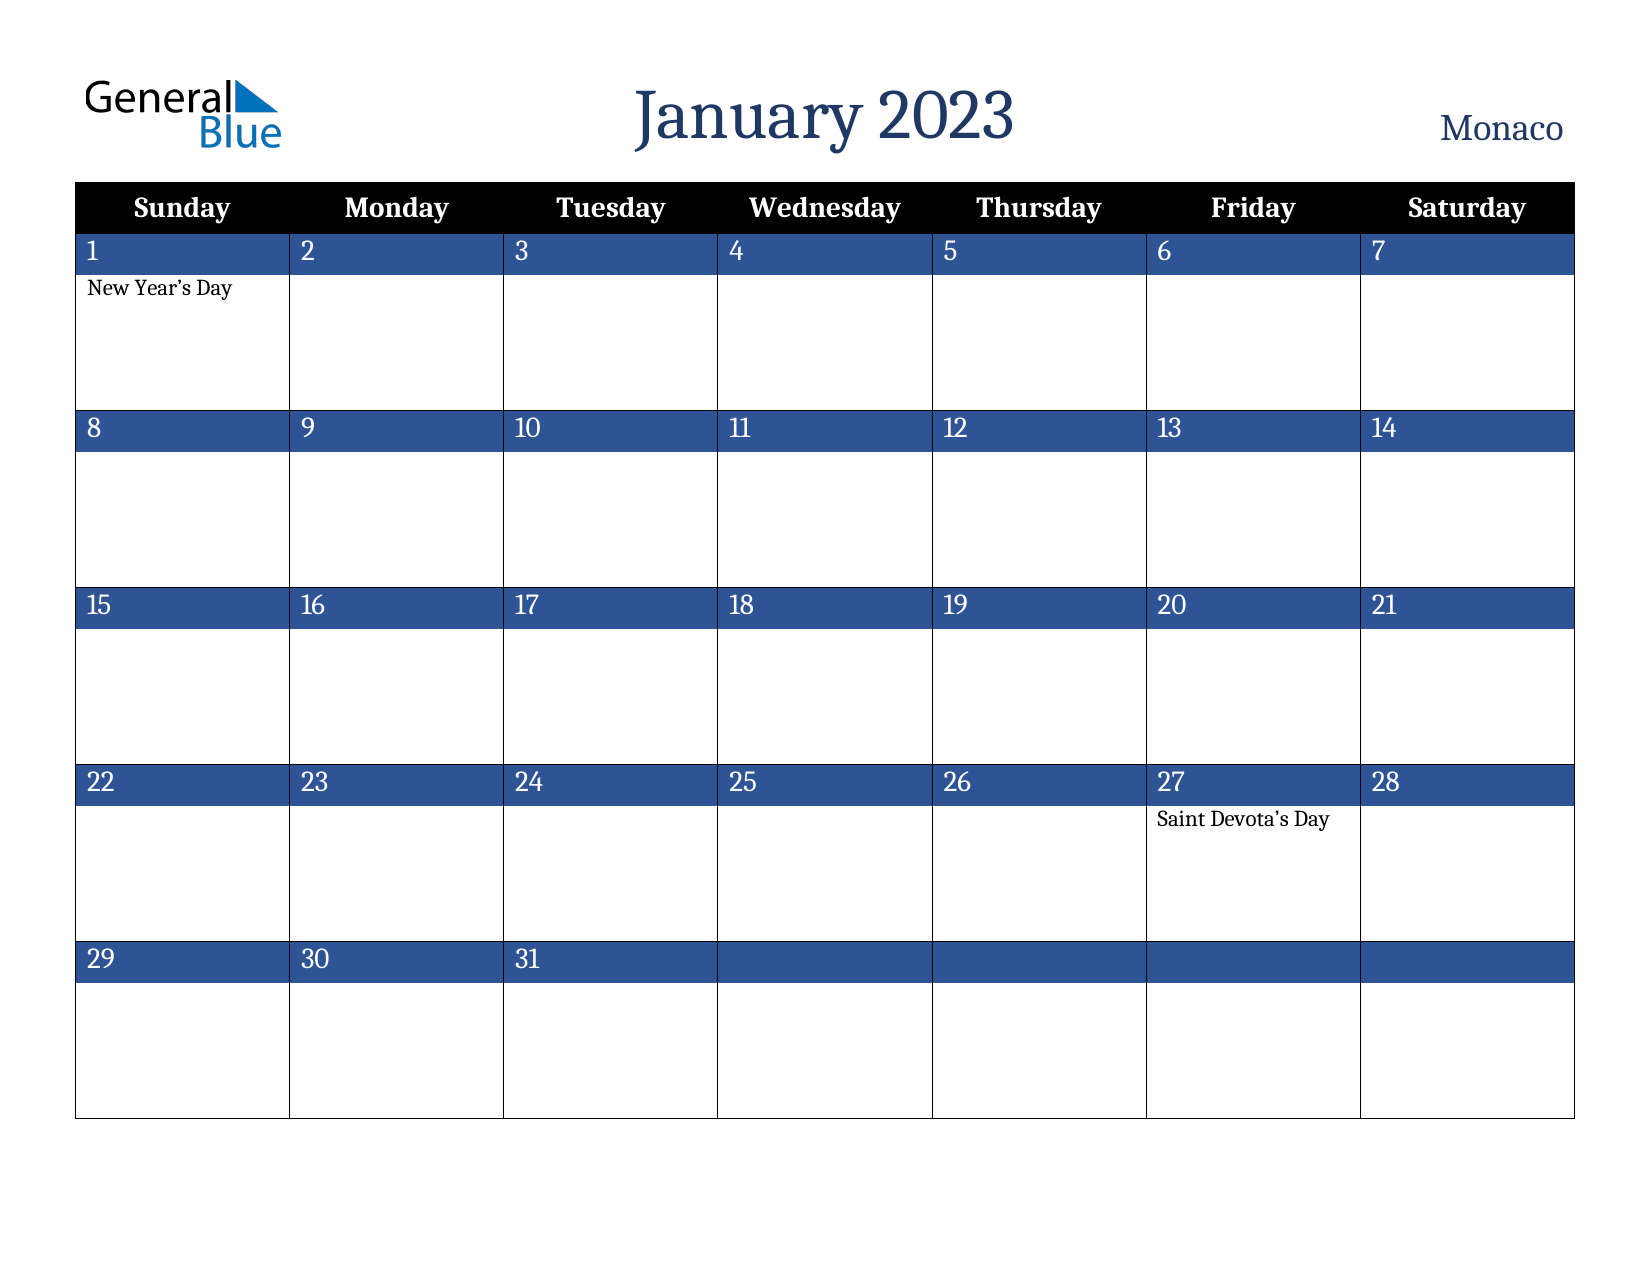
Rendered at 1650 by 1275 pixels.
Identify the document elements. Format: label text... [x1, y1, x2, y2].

table_cell [933, 629, 1146, 764]
table_cell [933, 942, 1146, 983]
table_cell 26 [933, 765, 1146, 806]
table_cell Wednesday [718, 183, 932, 233]
table_cell 9 [290, 411, 503, 452]
table_cell 14 [1361, 411, 1574, 452]
table_cell 22 [76, 765, 289, 806]
table_header Monaco [1146, 75, 1574, 182]
table_cell 13 [1147, 411, 1360, 452]
table_cell [290, 629, 503, 764]
table_cell 23 [290, 765, 503, 806]
table_cell [1361, 806, 1574, 941]
table_cell Thursday [933, 183, 1146, 233]
table_cell [1361, 629, 1574, 764]
table_cell 3 [504, 234, 717, 275]
table_header [76, 75, 503, 182]
table_cell 29 [76, 942, 289, 983]
table_cell 31 [504, 942, 717, 983]
table_cell 25 [718, 765, 932, 806]
table_cell 17 [504, 588, 717, 629]
table_cell [933, 983, 1146, 1118]
table_cell [76, 452, 289, 587]
table_cell 18 [718, 588, 932, 629]
table_cell Friday [1147, 183, 1360, 233]
table_cell [1361, 942, 1574, 983]
table_cell [1361, 452, 1574, 587]
table_cell [933, 806, 1146, 941]
table_cell 30 [290, 942, 503, 983]
table_cell [76, 983, 289, 1118]
table_cell [504, 275, 717, 410]
table_cell New Year’s Day [76, 275, 289, 410]
table_cell 6 [1147, 234, 1360, 275]
table_cell Tuesday [504, 183, 717, 233]
table_cell 28 [1361, 765, 1574, 806]
table_cell [290, 983, 503, 1118]
picture [86, 80, 281, 148]
table_header January 2023 [504, 75, 1146, 182]
table_cell [1147, 942, 1360, 983]
table_cell [1147, 275, 1360, 410]
table_cell [504, 629, 717, 764]
table_cell 4 [718, 234, 932, 275]
table_cell [504, 983, 717, 1118]
table_cell [504, 806, 717, 941]
table_cell 21 [1361, 588, 1574, 629]
table_cell [1361, 983, 1574, 1118]
table_cell 2 [290, 234, 503, 275]
table_cell 19 [933, 588, 1146, 629]
table_cell Saint Devota’s Day [1147, 806, 1360, 941]
table_cell 5 [933, 234, 1146, 275]
table_cell [933, 275, 1146, 410]
table_cell Saturday [1361, 183, 1574, 233]
table_cell [933, 452, 1146, 587]
table_cell 27 [1147, 765, 1360, 806]
table_cell [76, 629, 289, 764]
table_cell 24 [504, 765, 717, 806]
table_cell 15 [76, 588, 289, 629]
table_cell [290, 806, 503, 941]
table_cell [718, 806, 932, 941]
table_cell 11 [718, 411, 932, 452]
table_cell [718, 942, 932, 983]
table_cell [290, 452, 503, 587]
table_cell [718, 629, 932, 764]
table_cell [718, 275, 932, 410]
table_cell [1147, 983, 1360, 1118]
table_cell [290, 275, 503, 410]
table_cell 1 [76, 234, 289, 275]
table_cell [1361, 275, 1574, 410]
table_cell 10 [504, 411, 717, 452]
table_cell 7 [1361, 234, 1574, 275]
table_cell 20 [1147, 588, 1360, 629]
table_cell [76, 806, 289, 941]
table_cell [718, 452, 932, 587]
table_cell [1147, 629, 1360, 764]
table_cell [504, 452, 717, 587]
table_cell 12 [933, 411, 1146, 452]
table_cell [1147, 452, 1360, 587]
table_cell Sunday [76, 183, 289, 233]
table_cell 16 [290, 588, 503, 629]
table_cell Monday [290, 183, 503, 233]
table_cell 8 [76, 411, 289, 452]
table_cell [718, 983, 932, 1118]
